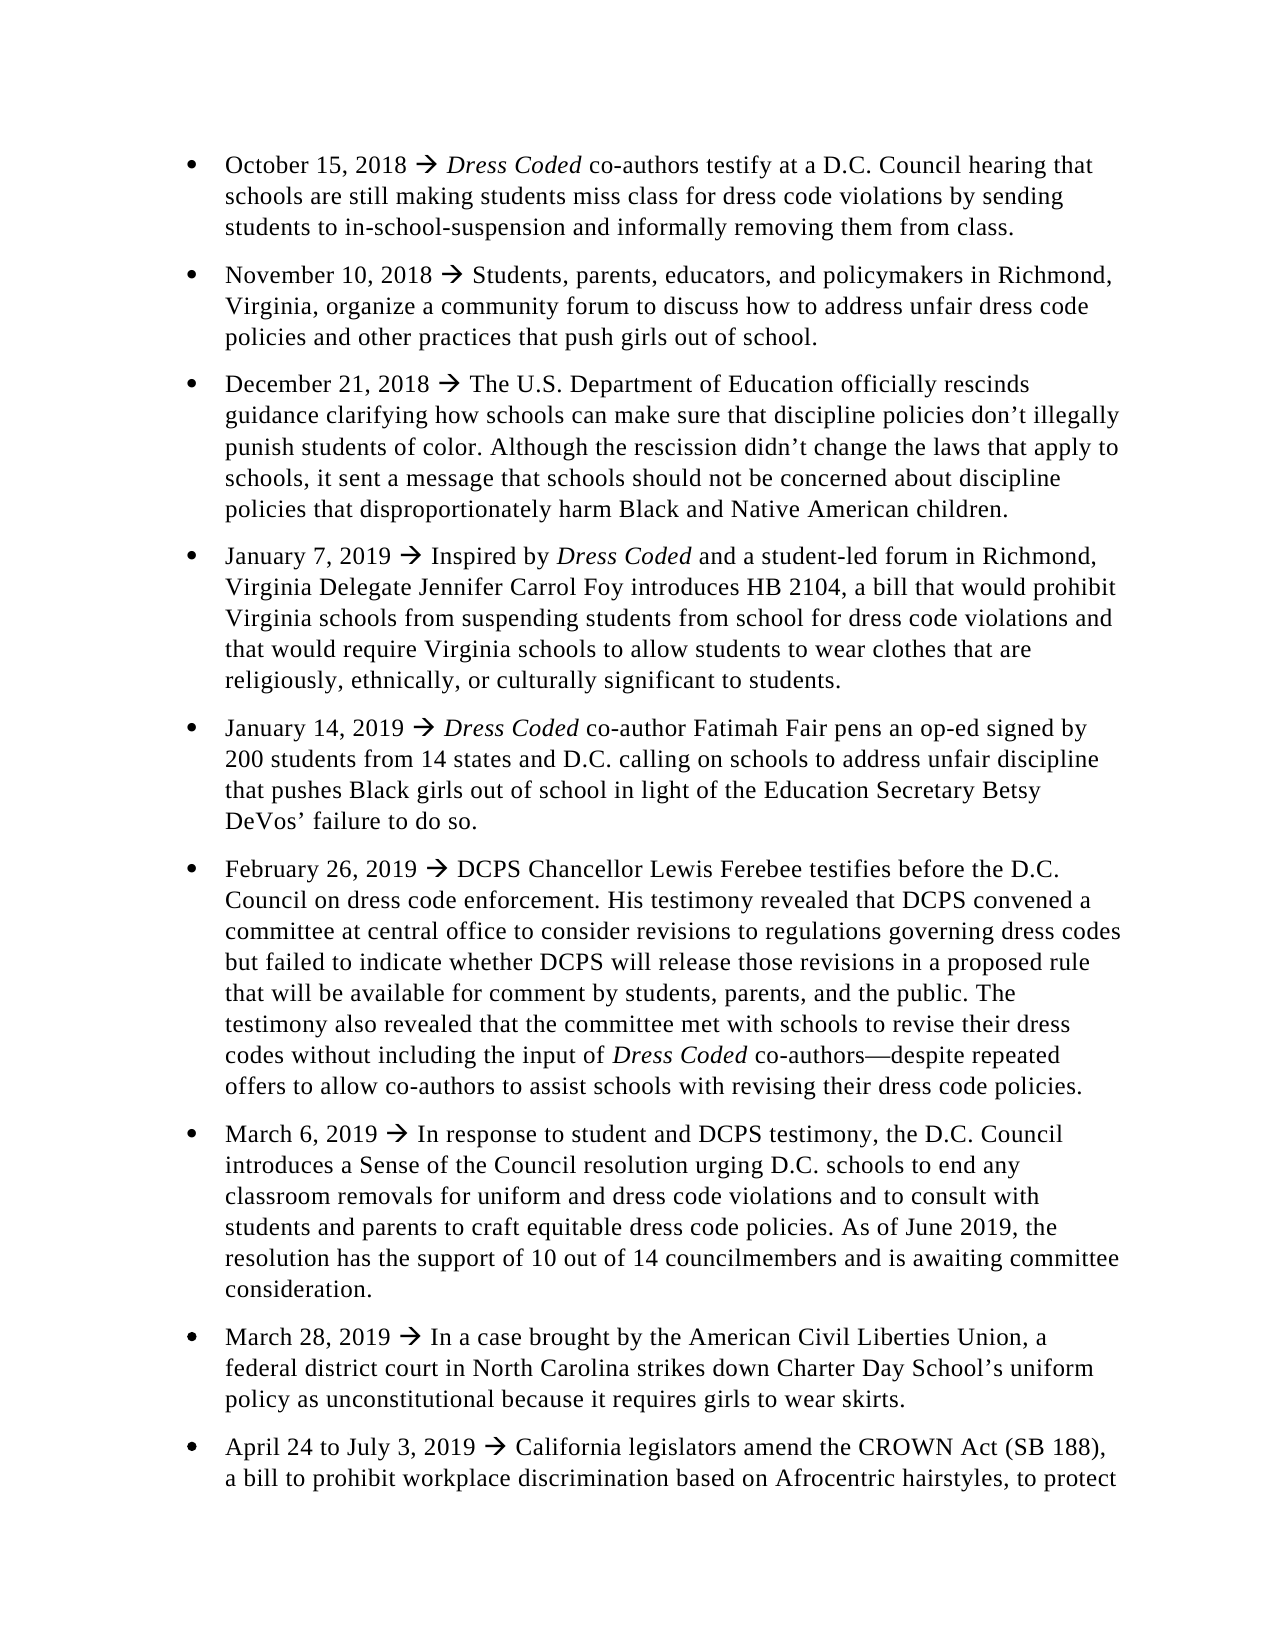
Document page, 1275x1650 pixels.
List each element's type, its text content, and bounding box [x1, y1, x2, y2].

list January 7, 2019 Inspired by Dress Coded and a student-led forum in Richmond, Virginia Delegate Jennifer Carrol Foy introduces HB 2104, a bill that would prohibit Virginia schools from suspending students from school for dress code violations and that would require Virginia schools to allow students to wear clothes that are religiously, ethnically, or culturally significant to students. [187, 541, 1125, 694]
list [187, 1432, 1125, 1492]
list March 6, 2019 In response to student and DCPS testimony, the D.C. Council introduces a Sense of the Council resolution urging D.C. schools to end any classroom removals for uniform and dress code violations and to consult with students and parents to craft equitable dress code policies. As of June 2019, the resolution has the support of 10 out of 14 councilmembers and is awaiting committee consideration. [187, 1119, 1125, 1303]
list October 15, 2018 Dress Coded co-authors testify at a D.C. Council hearing that schools are still making students miss class for dress code violations by sending students to in-school-suspension and informally removing them from class. [187, 150, 1125, 241]
list March 28, 2019 In a case brought by the American Civil Liberties Union, a federal district court in North Carolina strikes down Charter Day School’s uniform policy as unconstitutional because it requires girls to wear skirts. [187, 1322, 1125, 1413]
list February 26, 2019 DCPS Chancellor Lewis Ferebee testifies before the D.C. Council on dress code enforcement. His testimony revealed that DCPS convened a committee at central office to consider revisions to regulations governing dress codes but failed to indicate whether DCPS will release those revisions in a proposed rule that will be available for comment by students, parents, and the public. The testimony also revealed that the committee met with schools to revise their dress codes without including the input of Dress Coded co-authors—despite repeated offers to allow co-authors to assist schools with revising their dress code policies. [187, 854, 1125, 1100]
list December 21, 2018 The U.S. Department of Education officially rescinds guidance clarifying how schools can make sure that discipline policies don’t illegally punish students of color. Although the rescission didn’t change the laws that apply to schools, it sent a message that schools should not be concerned about discipline policies that disproportionately harm Black and Native American children. [187, 369, 1125, 522]
list November 10, 2018 Students, parents, educators, and policymakers in Richmond, Virginia, organize a community forum to discuss how to address unfair dress code policies and other practices that push girls out of school. [187, 260, 1125, 351]
list January 14, 2019 Dress Coded co-author Fatimah Fair pens an op-ed signed by 200 students from 14 states and D.C. calling on schools to address unfair discipline that pushes Black girls out of school in light of the Education Secretary Betsy DeVos’ failure to do so. [187, 713, 1125, 835]
